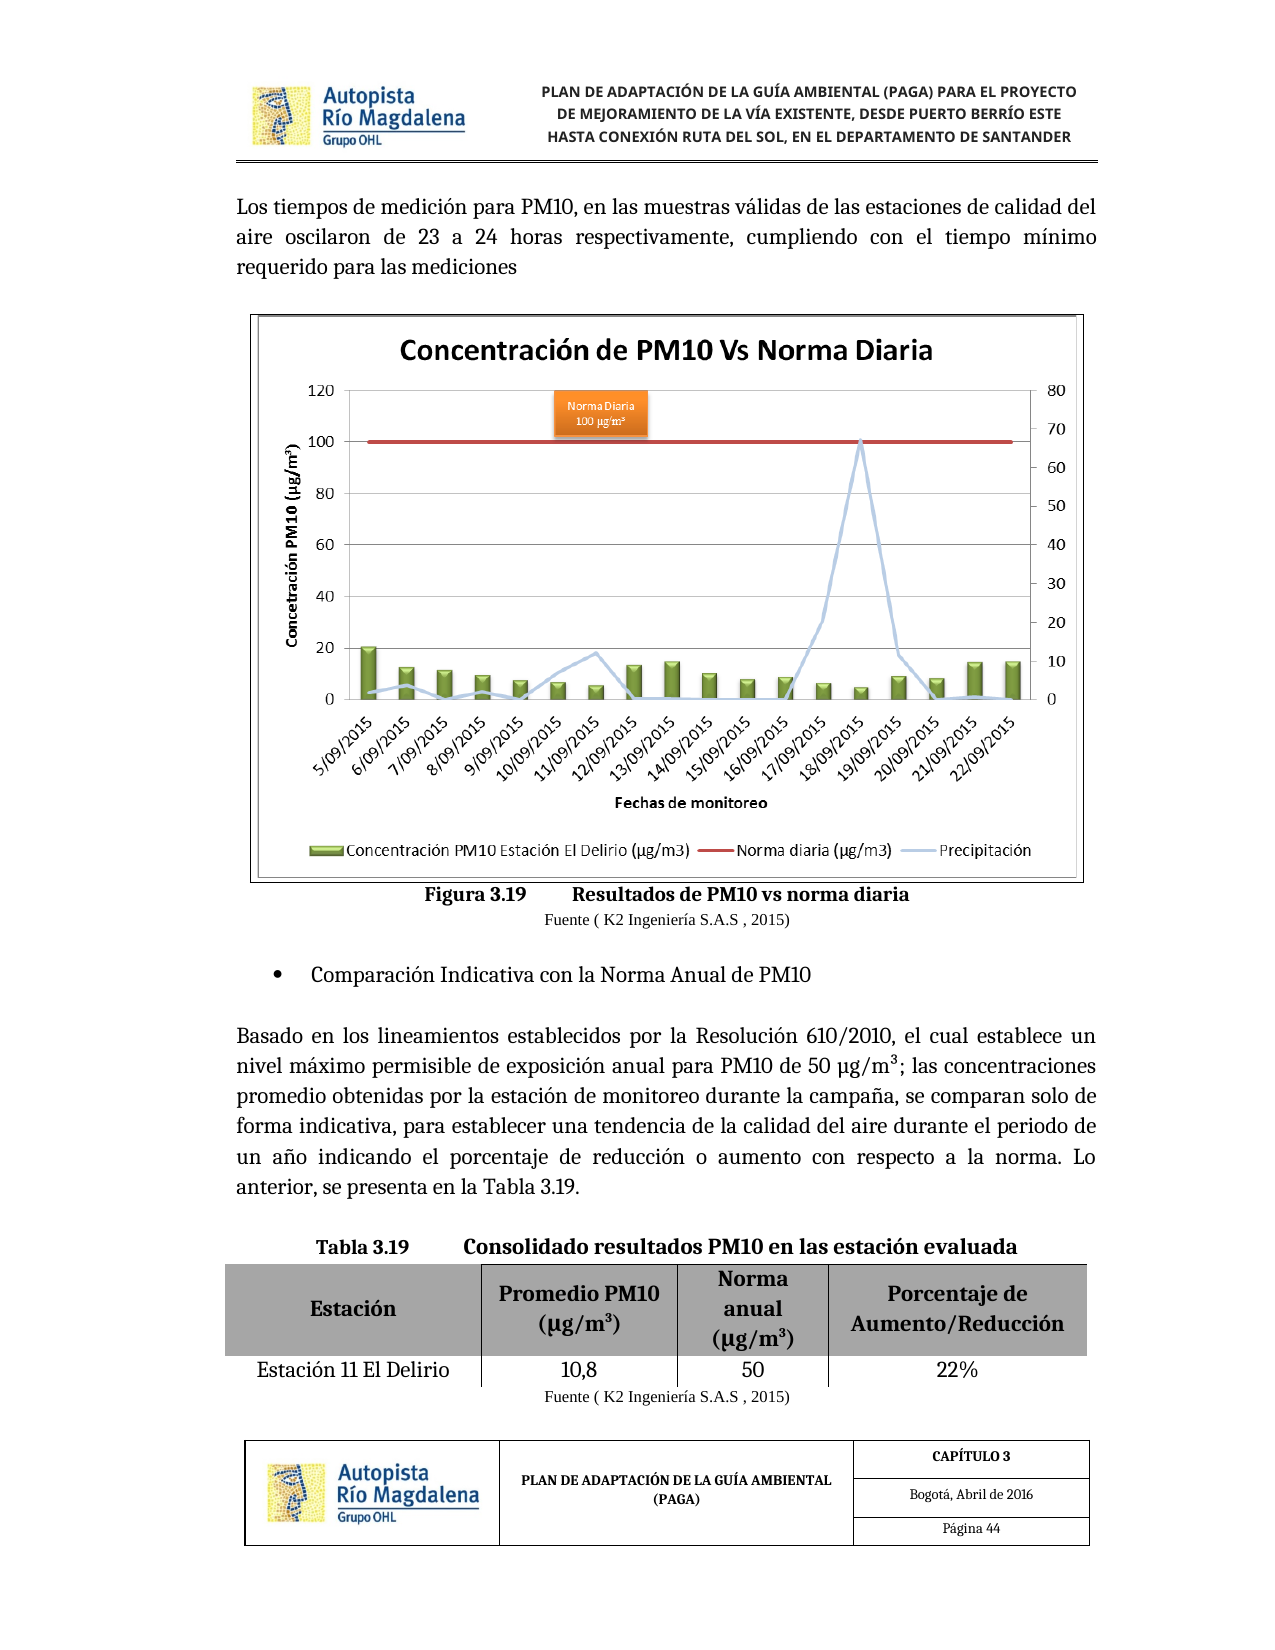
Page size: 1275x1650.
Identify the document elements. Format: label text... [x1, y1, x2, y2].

text Los tiempos de medición para PM10, en las muestras válidas de las estaciones de calidad del aire oscilaron de 23 a 24 horas respectivamente, cumpliendo con el tiempo mínimo requerido para las mediciones [236, 193, 1098, 280]
text Tabla 3.19 Consolidado resultados PM10 en las estación evaluada [236, 1234, 1098, 1261]
table_cell 50 [678, 1356, 828, 1387]
table_header Norma anual (μg/m3) [678, 1265, 828, 1356]
text Basado en los lineamientos establecidos por la Resolución 610/2010, el cual establece un nivel máximo permisible de exposición anual para PM10 de 50 µg/m³; las concentraciones promedio obtenidas por la estación de monitoreo durante la campaña, se comparan solo de forma indicativa, para establecer una tendencia de la calidad del aire durante el periodo de un año indicando el porcentaje de reducción o aumento con respecto a la norma. Lo anterior, se presenta en la Tabla 3.19. [236, 1023, 1098, 1200]
text Fuente [236, 1387, 1098, 1406]
table_cell 22% [829, 1356, 1087, 1387]
table_cell Estación 11 El Delirio [225, 1356, 481, 1387]
list Comparación Indicativa con la Norma Anual de PM10 [274, 962, 1098, 989]
text Figura 3.19 Resultados de PM10 vs norma diaria [236, 883, 1098, 907]
table_header Estación [225, 1264, 481, 1356]
table_header Promedio PM10 (μg/m3) [482, 1265, 677, 1356]
table_header Porcentaje de Aumento/Reducción [829, 1265, 1087, 1356]
text Fuente [236, 910, 1098, 929]
table_cell 10,8 [482, 1356, 677, 1387]
picture [247, 73, 468, 153]
picture [262, 1450, 483, 1530]
picture [257, 315, 1077, 878]
table_header [251, 315, 1083, 882]
